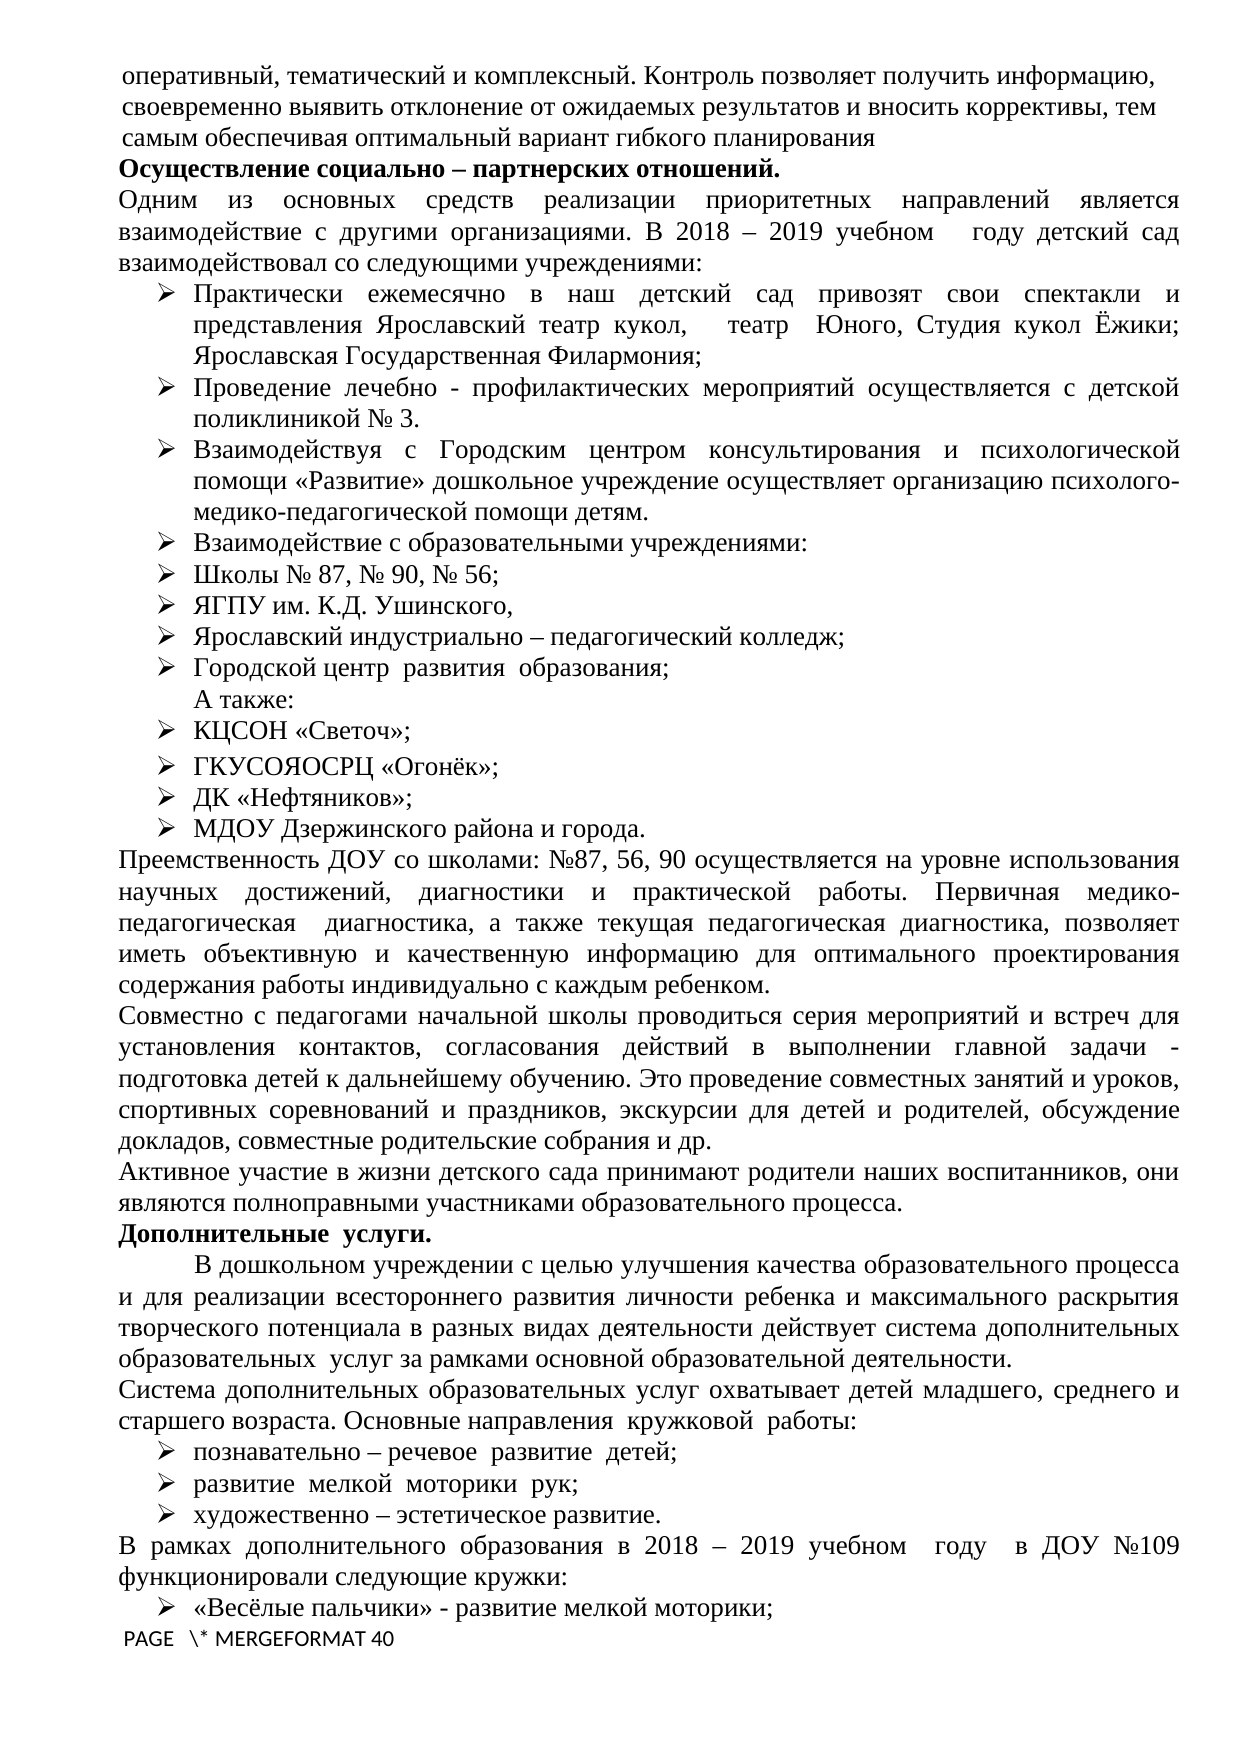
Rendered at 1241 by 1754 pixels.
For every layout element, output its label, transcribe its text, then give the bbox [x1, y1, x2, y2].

list «Весёлые пальчики» - развитие мелкой моторики; [156, 1591, 1181, 1623]
text Система дополнительных образовательных услуг охватывает детей младшего, среднего и старшего возраста. Основные направления кружковой работы: [118, 1373, 1181, 1435]
text Осуществление социально – партнерских отношений. [118, 152, 1181, 184]
list Взаимодействие с образовательными учреждениями: [156, 527, 1181, 558]
text самым обеспечивая оптимальный вариант гибкого планирования [0, 121, 1181, 152]
list Городской центр развития образования; [156, 652, 1181, 683]
text В дошкольном учреждении с целью улучшения качества образовательного процесса и для реализации всестороннего развития личности ребенка и максимального раскрытия творческого потенциала в разных видах деятельности действует система дополнительных образовательных услуг за рамками основной образовательной деятельности. [118, 1248, 1181, 1373]
text оперативный, тематический и комплексный. Контроль позволяет получить информацию, [0, 59, 1181, 90]
list Проведение лечебно - профилактических мероприятий осуществляется с детской поликлиникой № 3. [156, 371, 1181, 433]
list Ярославский индустриально – педагогический колледж; [156, 620, 1181, 652]
text Преемственность ДОУ со школами: №87, 56, 90 осуществляется на уровне использования научных достижений, диагностики и практической работы. Первичная медико-педагогическая диагностика, а также текущая педагогическая диагностика, позволяет иметь объективную и качественную информацию для оптимального проектирования содержания работы индивидуально с каждым ребенком. [118, 844, 1181, 999]
text Одним из основных средств реализации приоритетных направлений является взаимодействие с другими организациями. В 2018 – 2019 учебном году детский сад взаимодействовал со следующими учреждениями: [118, 184, 1181, 277]
list Взаимодействуя с Городским центром консультирования и психологической помощи «Развитие» дошкольное учреждение осуществляет организацию психолого-медико-педагогической помощи детям. [156, 433, 1181, 527]
text своевременно выявить отклонение от ожидаемых результатов и вносить коррективы, тем [0, 90, 1181, 121]
text Дополнительные услуги. [118, 1217, 1181, 1248]
list познавательно – речевое развитие детей; [156, 1435, 1181, 1467]
list Практически ежемесячно в наш детский сад привозят свои спектакли и представления Ярославский театр кукол, театр Юного, Студия кукол Ёжики; Ярославская Государственная Филармония; [156, 277, 1181, 371]
list А также: [193, 683, 1181, 714]
list Школы № 87, № 90, № 56; [156, 558, 1181, 589]
text Активное участие в жизни детского сада принимают родители наших воспитанников, они являются полноправными участниками образовательного процесса. [118, 1155, 1181, 1217]
text Совместно с педагогами начальной школы проводиться серия мероприятий и встреч для установления контактов, согласования действий в выполнении главной задачи - подготовка детей к дальнейшему обучению. Это проведение совместных занятий и уроков, спортивных соревнований и праздников, экскурсии для детей и родителей, обсуждение докладов, совместные родительские собрания и др. [118, 999, 1181, 1155]
list МДОУ Дзержинского района и города. [156, 812, 1181, 844]
list художественно – эстетическое развитие. [156, 1498, 1181, 1529]
list КЦСОН «Светоч»; [156, 714, 1181, 745]
list ГКУСОЯОСРЦ «Огонёк»; [156, 750, 1181, 781]
list развитие мелкой моторики рук; [156, 1467, 1181, 1498]
text В рамках дополнительного образования в 2018 – 2019 учебном году в ДОУ №109 функционировали следующие кружки: [118, 1529, 1181, 1591]
list ДК «Нефтяников»; [156, 781, 1181, 812]
list ЯГПУ им. К.Д. Ушинского, [156, 589, 1181, 620]
